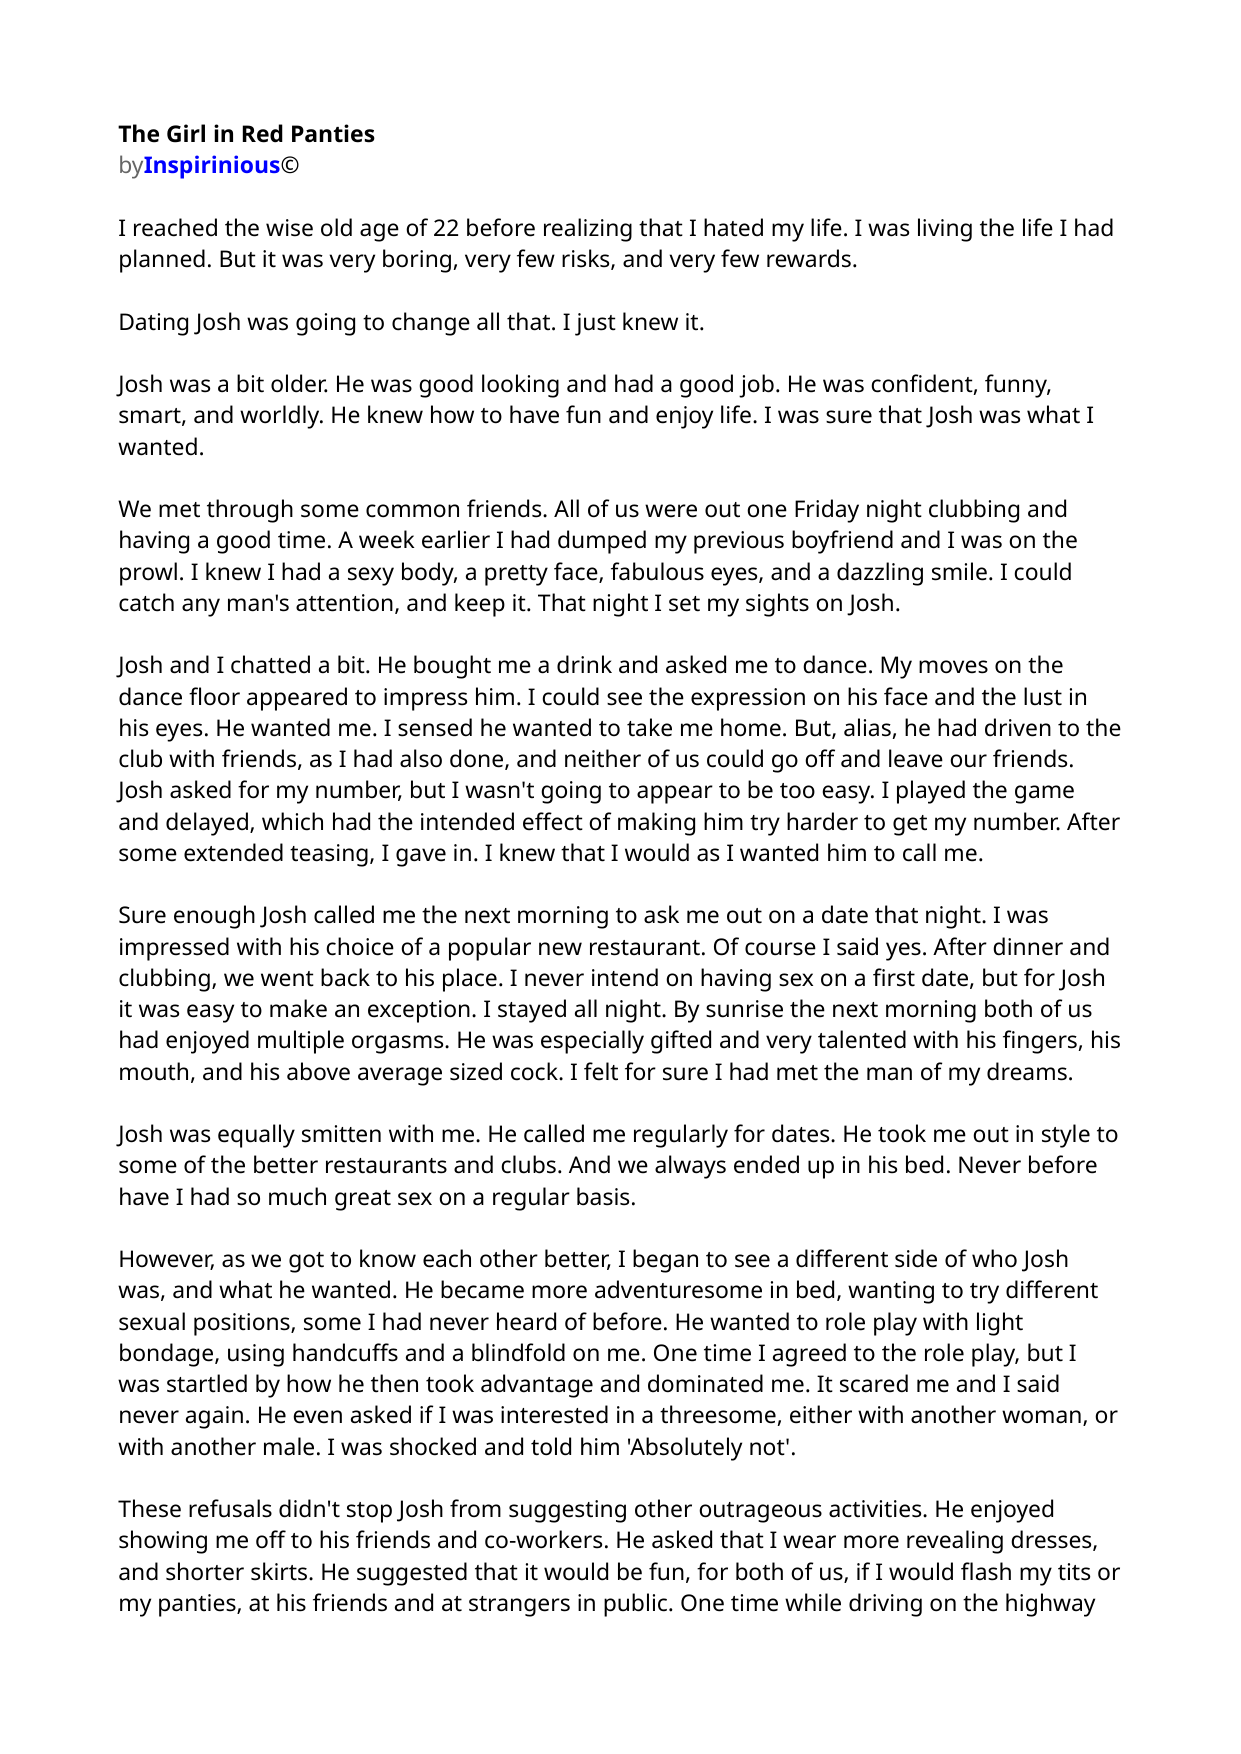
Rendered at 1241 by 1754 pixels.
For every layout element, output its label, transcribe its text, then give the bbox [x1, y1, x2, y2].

text byInspirinious© [118, 149, 1122, 181]
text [118, 212, 1122, 1618]
text The Girl in Red Panties [118, 118, 1122, 149]
